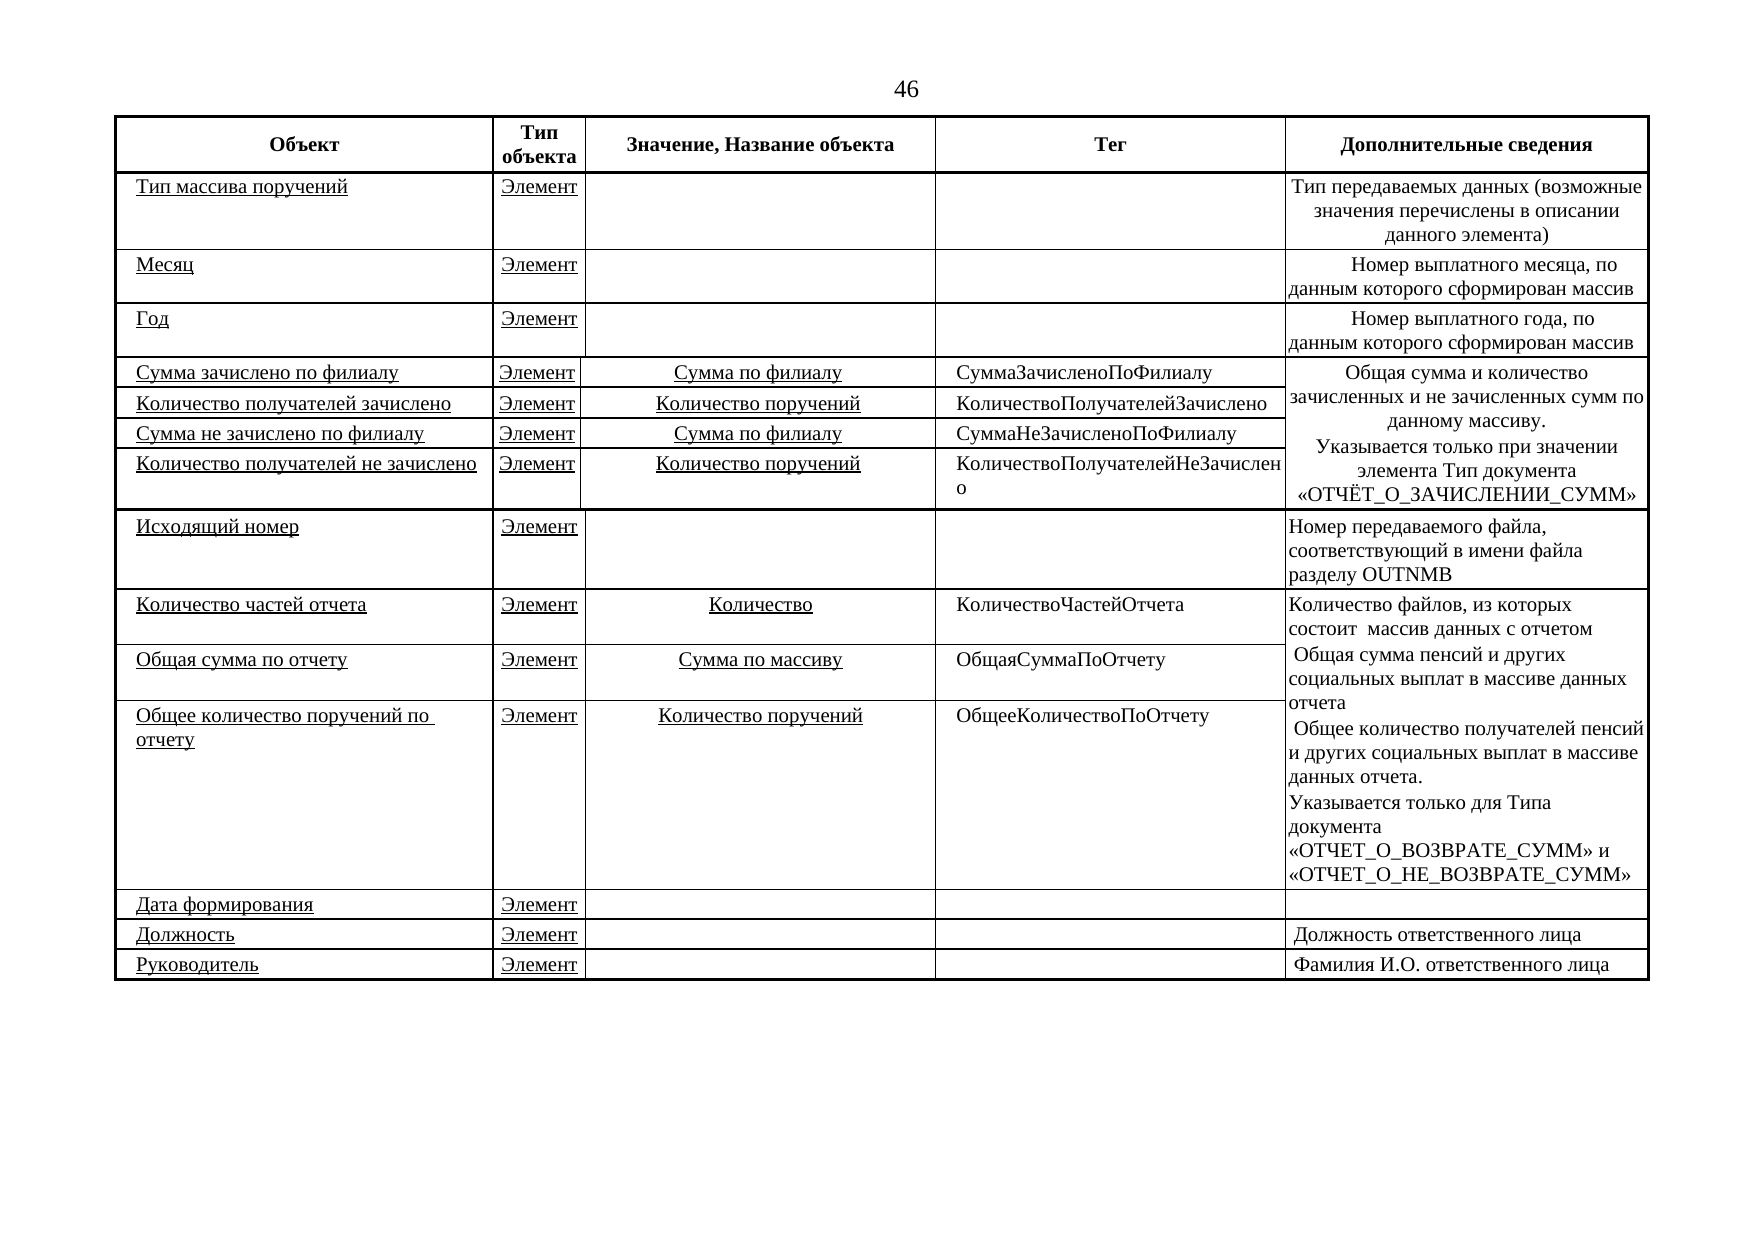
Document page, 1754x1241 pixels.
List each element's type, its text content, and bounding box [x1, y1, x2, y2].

table_cell [586, 950, 935, 978]
table_cell Общее количество поручений по отчету [117, 701, 492, 888]
table_cell Сумма зачислено по филиалу [117, 358, 492, 386]
table_cell Год [117, 304, 492, 356]
table_cell [936, 920, 1285, 948]
table_cell Количество поручений [586, 701, 935, 888]
table_cell [586, 511, 935, 588]
table_cell Количество получателей не зачислено [117, 449, 492, 508]
table_cell Элемент [494, 890, 585, 918]
table_cell Исходящий номер [117, 511, 492, 588]
table_cell Элемент [494, 590, 585, 644]
table_cell [586, 174, 935, 248]
table_cell ОбщееКоличествоПоОтчету [936, 701, 1285, 888]
table_cell [936, 174, 1285, 248]
table_cell Элемент [494, 950, 585, 978]
table_cell Элемент [494, 511, 585, 588]
table_header Дополнительные сведения [1286, 118, 1647, 171]
table_cell Общая сумма и количество зачисленных и не зачисленных сумм по данному массиву. Указывается только при значении элемента Тип документа «ОТЧЁТ_О_ЗАЧИСЛЕНИИ_СУММ» [1286, 358, 1647, 508]
table_cell Фамилия И.О. ответственного лица [1286, 950, 1647, 978]
table_cell Месяц [117, 250, 492, 302]
table_cell [586, 304, 935, 356]
table_cell ОбщаяСуммаПоОтчету [936, 645, 1285, 700]
table_cell Сумма не зачислено по филиалу [117, 419, 492, 447]
table_cell Элемент [494, 449, 580, 508]
table_cell Элемент [494, 701, 585, 888]
table_cell СуммаЗачисленоПоФилиалу [936, 358, 1285, 386]
table_cell Элемент [494, 419, 580, 447]
table_cell Элемент [494, 920, 585, 948]
table_cell Количество поручений [581, 388, 935, 417]
table_cell [586, 890, 935, 918]
table_cell Общая сумма по отчету [117, 645, 492, 700]
table_cell Сумма по филиалу [581, 419, 935, 447]
table_cell Элемент [494, 304, 585, 356]
table_cell Номер выплатного года, по данным которого сформирован массив [1286, 304, 1647, 356]
table_cell Количество частей отчета [117, 590, 492, 644]
table_cell [936, 890, 1285, 918]
table_cell Элемент [494, 250, 585, 302]
table_cell Элемент [494, 645, 585, 700]
table_header Тип объекта [494, 118, 585, 171]
table_cell Количество файлов, из которых состоит массив данных с отчетом Общая сумма пенсий и других социальных выплат в массиве данных отчета Общее количество получателей пенсий и других социальных выплат в массиве данных отчета. Указывается только для Типа документа «ОТЧЕТ_О_ВОЗВРАТЕ_СУММ» и «ОТЧЕТ_О_НЕ_ВОЗВРАТЕ_СУММ» [1286, 590, 1647, 888]
table_cell Номер выплатного месяца, по данным которого сформирован массив [1286, 250, 1647, 302]
table_cell КоличествоПолучателейЗачислено [936, 388, 1285, 417]
table_header Тег [936, 118, 1285, 171]
table_cell Руководитель [117, 950, 492, 978]
table_cell Элемент [494, 174, 585, 248]
table_cell Количество [586, 590, 935, 644]
table_cell Дата формирования [117, 890, 492, 918]
table_cell [586, 920, 935, 948]
table_cell [586, 250, 935, 302]
table_cell Сумма по филиалу [581, 358, 935, 386]
table_cell [936, 511, 1285, 588]
table_header Объект [117, 118, 492, 171]
table_cell Номер передаваемого файла, соответствующий в имени файла разделу OUTNMB [1286, 511, 1647, 588]
table_cell Количество получателей зачислено [117, 388, 492, 417]
table_cell Должность ответственного лица [1286, 920, 1647, 948]
table_cell [936, 304, 1285, 356]
table_cell КоличествоЧастейОтчета [936, 590, 1285, 644]
table_cell [936, 250, 1285, 302]
table_cell Элемент [494, 388, 580, 417]
table_cell [1286, 890, 1647, 918]
table_cell КоличествоПолучателейНеЗачислено [936, 449, 1285, 508]
table_cell Сумма по массиву [586, 645, 935, 700]
table_cell [936, 950, 1285, 978]
table_cell Тип передаваемых данных (возможные значения перечислены в описании данного элемента) [1286, 174, 1647, 248]
table_cell Количество поручений [581, 449, 935, 508]
table_header Значение, Название объекта [586, 118, 935, 171]
table_cell СуммаНеЗачисленоПоФилиалу [936, 419, 1285, 447]
table_cell Тип массива поручений [117, 174, 492, 248]
table_cell Должность [117, 920, 492, 948]
table_cell Элемент [494, 358, 580, 386]
